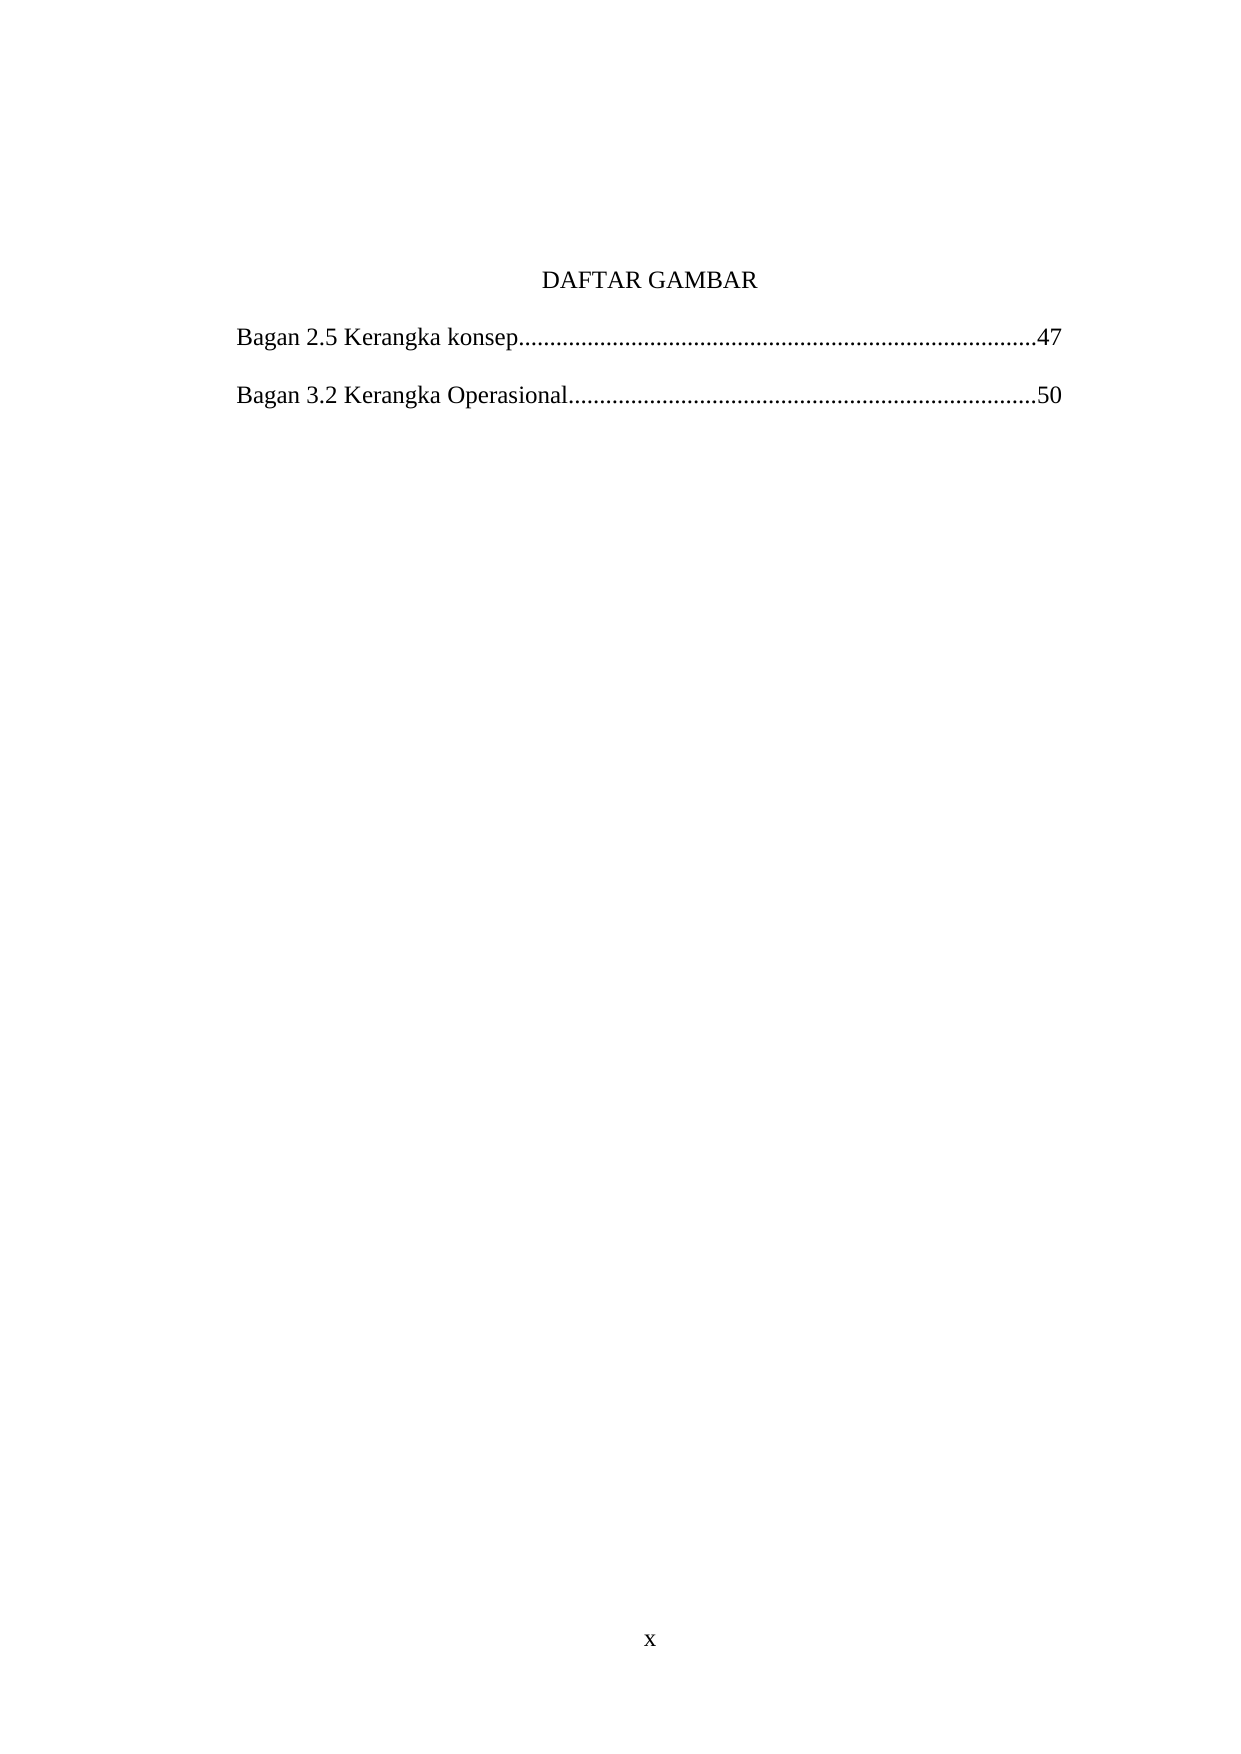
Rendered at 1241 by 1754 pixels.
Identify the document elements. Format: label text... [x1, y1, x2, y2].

text Bagan 2.5 Kerangka konsep...................................................................................47 [236, 322, 1063, 351]
text DAFTAR GAMBAR [236, 265, 1063, 294]
text Bagan 3.2 Kerangka Operasional...........................................................................50 [236, 380, 1063, 409]
